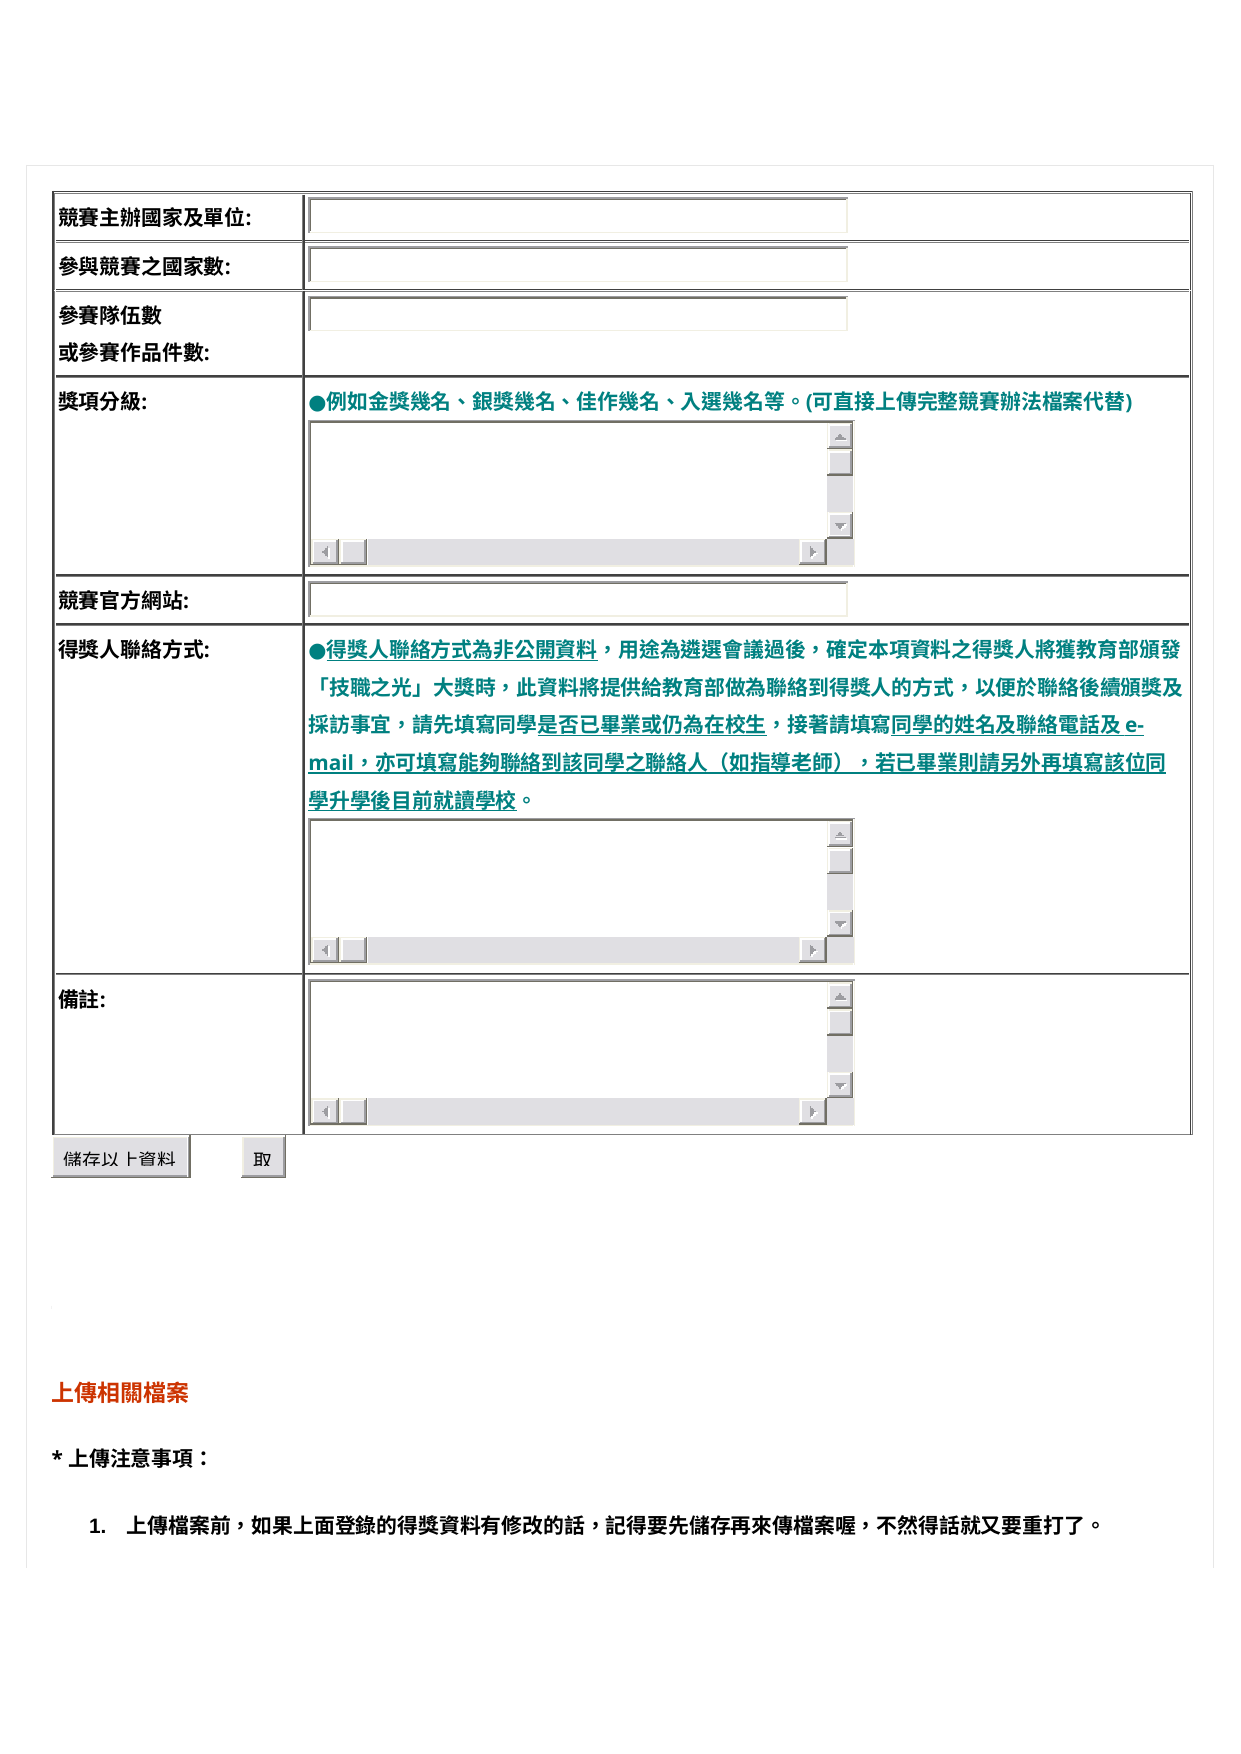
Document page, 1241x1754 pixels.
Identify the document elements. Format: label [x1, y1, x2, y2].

table_header [27, 166, 1213, 1568]
